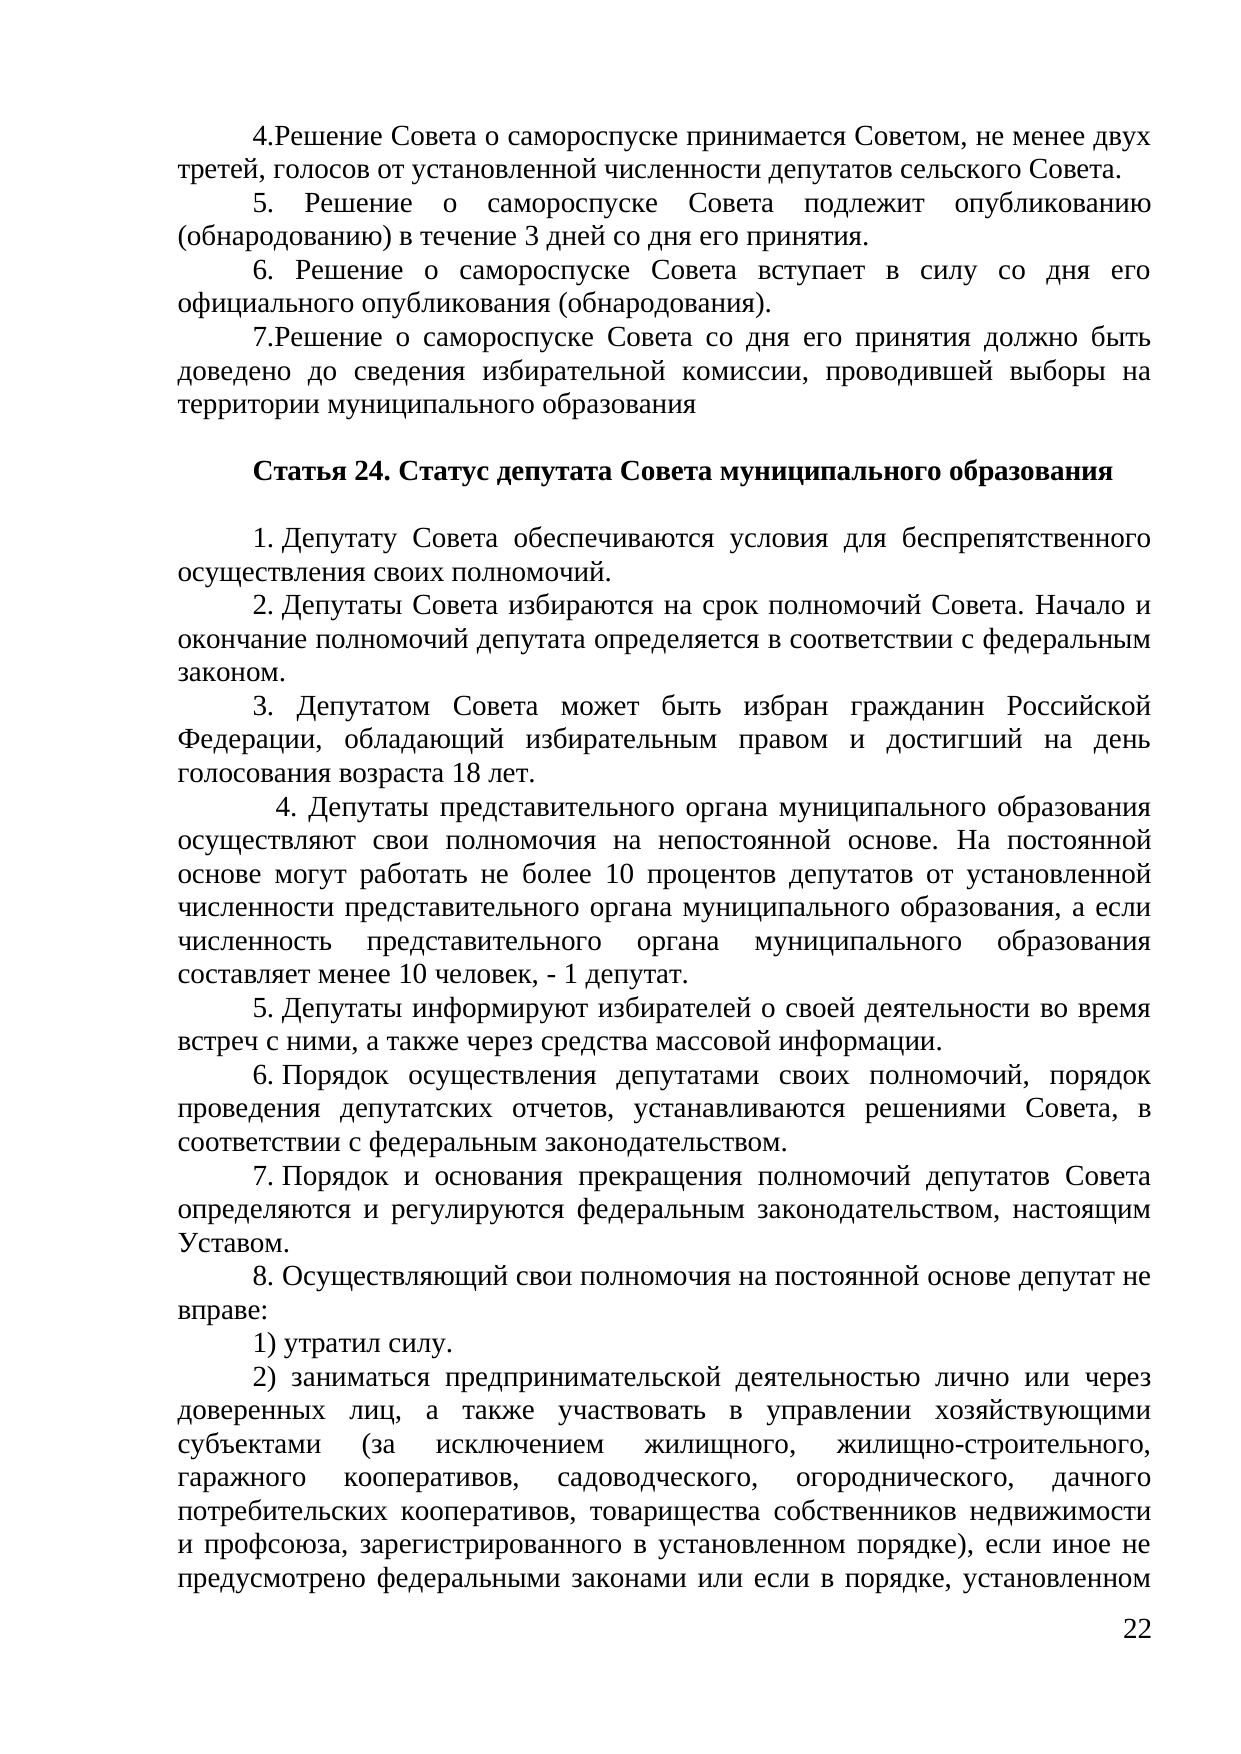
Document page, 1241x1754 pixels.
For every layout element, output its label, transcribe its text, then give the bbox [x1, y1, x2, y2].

text 7. Порядок и основания прекращения полномочий депутатов Совета определяются и регулируются федеральным законодательством, настоящим Уставом. [177, 1158, 1152, 1258]
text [177, 1359, 1152, 1594]
text Статья 24. Статус депутата Совета муниципального образования [177, 453, 1152, 487]
text 7.Решение о самороспуске Совета со дня его принятия должно быть доведено до сведения избирательной комиссии, проводившей выборы на территории муниципального образования [177, 319, 1152, 420]
text 6. Порядок осуществления депутатами своих полномочий, порядок проведения депутатских отчетов, устанавливаются решениями Совета, в соответствии с федеральным законодательством. [177, 1057, 1152, 1158]
text 6. Решение о самороспуске Совета вступает в силу со дня его официального опубликования (обнародования). [177, 252, 1152, 319]
text 4.Решение Совета о самороспуске принимается Советом, не менее двух третей, голосов от установленной численности депутатов сельского Совета. [177, 118, 1152, 185]
text 3. Депутатом Совета может быть избран гражданин Российской Федерации, обладающий избирательным правом и достигший на день голосования возраста 18 лет. [177, 688, 1152, 789]
text 1. Депутату Совета обеспечиваются условия для беспрепятственного осуществления своих полномочий. [177, 521, 1152, 588]
text 5. Депутаты информируют избирателей о своей деятельности во время встреч с ними, а также через средства массовой информации. [177, 990, 1152, 1057]
text 2. Депутаты Совета избираются на срок полномочий Совета. Начало и окончание полномочий депутата определяется в соответствии с федеральным законом. [177, 588, 1152, 688]
text 8. Осуществляющий свои полномочия на постоянной основе депутат не вправе: [177, 1258, 1152, 1326]
text 5. Решение о самороспуске Совета подлежит опубликованию (обнародованию) в течение 3 дней со дня его принятия. [177, 185, 1152, 252]
text 1) утратил силу. [177, 1326, 1152, 1359]
text 4. Депутаты представительного органа муниципального образования осуществляют свои полномочия на непостоянной основе. На постоянной основе могут работать не более 10 процентов депутатов от установленной численности представительного органа муниципального образования, а если численность представительного органа муниципального образования составляет менее 10 человек, - 1 депутат. [177, 789, 1152, 990]
